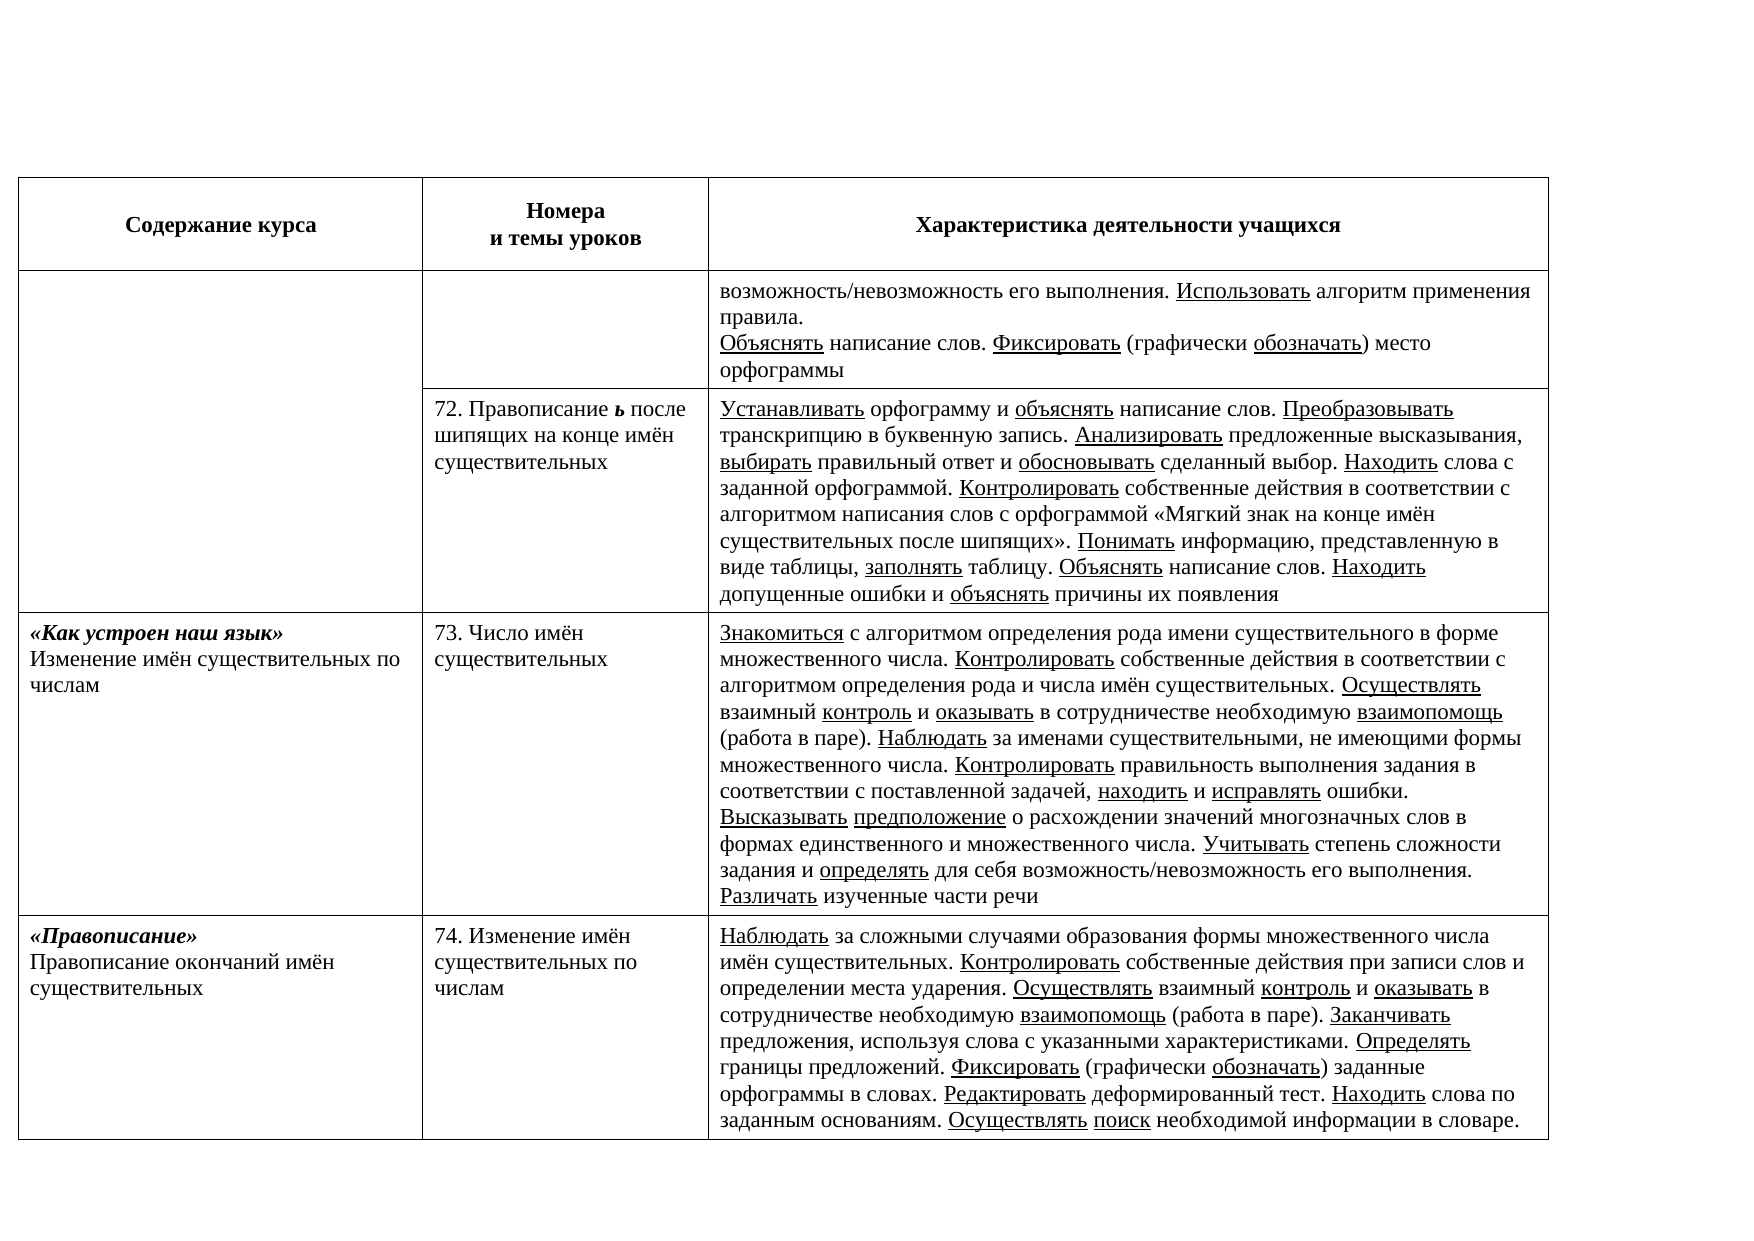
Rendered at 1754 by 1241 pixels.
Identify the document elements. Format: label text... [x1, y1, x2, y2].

table_header Содержание курса [19, 178, 422, 270]
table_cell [709, 271, 1548, 388]
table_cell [423, 916, 708, 1138]
table_cell Устанавливать орфограмму и объяснять написание слов. Преобразовывать транскрипцию в буквенную запись. Анализировать предложенные высказывания, выбирать правильный ответ и обосновывать сделанный выбор. Находить слова с заданной орфограммой. Контролировать собственные действия в соответствии с алгоритмом написания слов с орфограммой «Мягкий знак на конце имён существительных после шипящих». Понимать информацию, представленную в виде таблицы, заполнять таблицу. Объяснять написание слов. Находить допущенные ошибки и объяснять причины их появления [709, 389, 1548, 612]
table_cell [709, 916, 1548, 1138]
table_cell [19, 916, 422, 1138]
table_cell 73. Число имён существительных [423, 613, 708, 915]
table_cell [423, 271, 708, 388]
table_header Номера и темы уроков [423, 178, 708, 270]
table_header Характеристика деятельности учащихся [709, 178, 1548, 270]
table_cell «Как устроен наш язык» Изменение имён существительных по числам [19, 613, 422, 915]
table_cell Знакомиться с алгоритмом определения рода имени существительного в форме множественного числа. Контролировать собственные действия в соответствии с алгоритмом определения рода и числа имён существительных. Осуществлять взаимный контроль и оказывать в сотрудничестве необходимую взаимопомощь (работа в паре). Наблюдать за именами существительными, не имеющими формы множественного числа. Контролировать правильность выполнения задания в соответствии с поставленной задачей, находить и исправлять ошибки. Высказывать предположение о расхождении значений многозначных слов в формах единственного и множественного числа. Учитывать степень сложности задания и определять для себя возможность/невозможность его выполнения. Различать изученные части речи [709, 613, 1548, 915]
table_cell 72. Правописание ь после шипящих на конце имён существительных [423, 389, 708, 612]
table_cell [19, 271, 422, 612]
